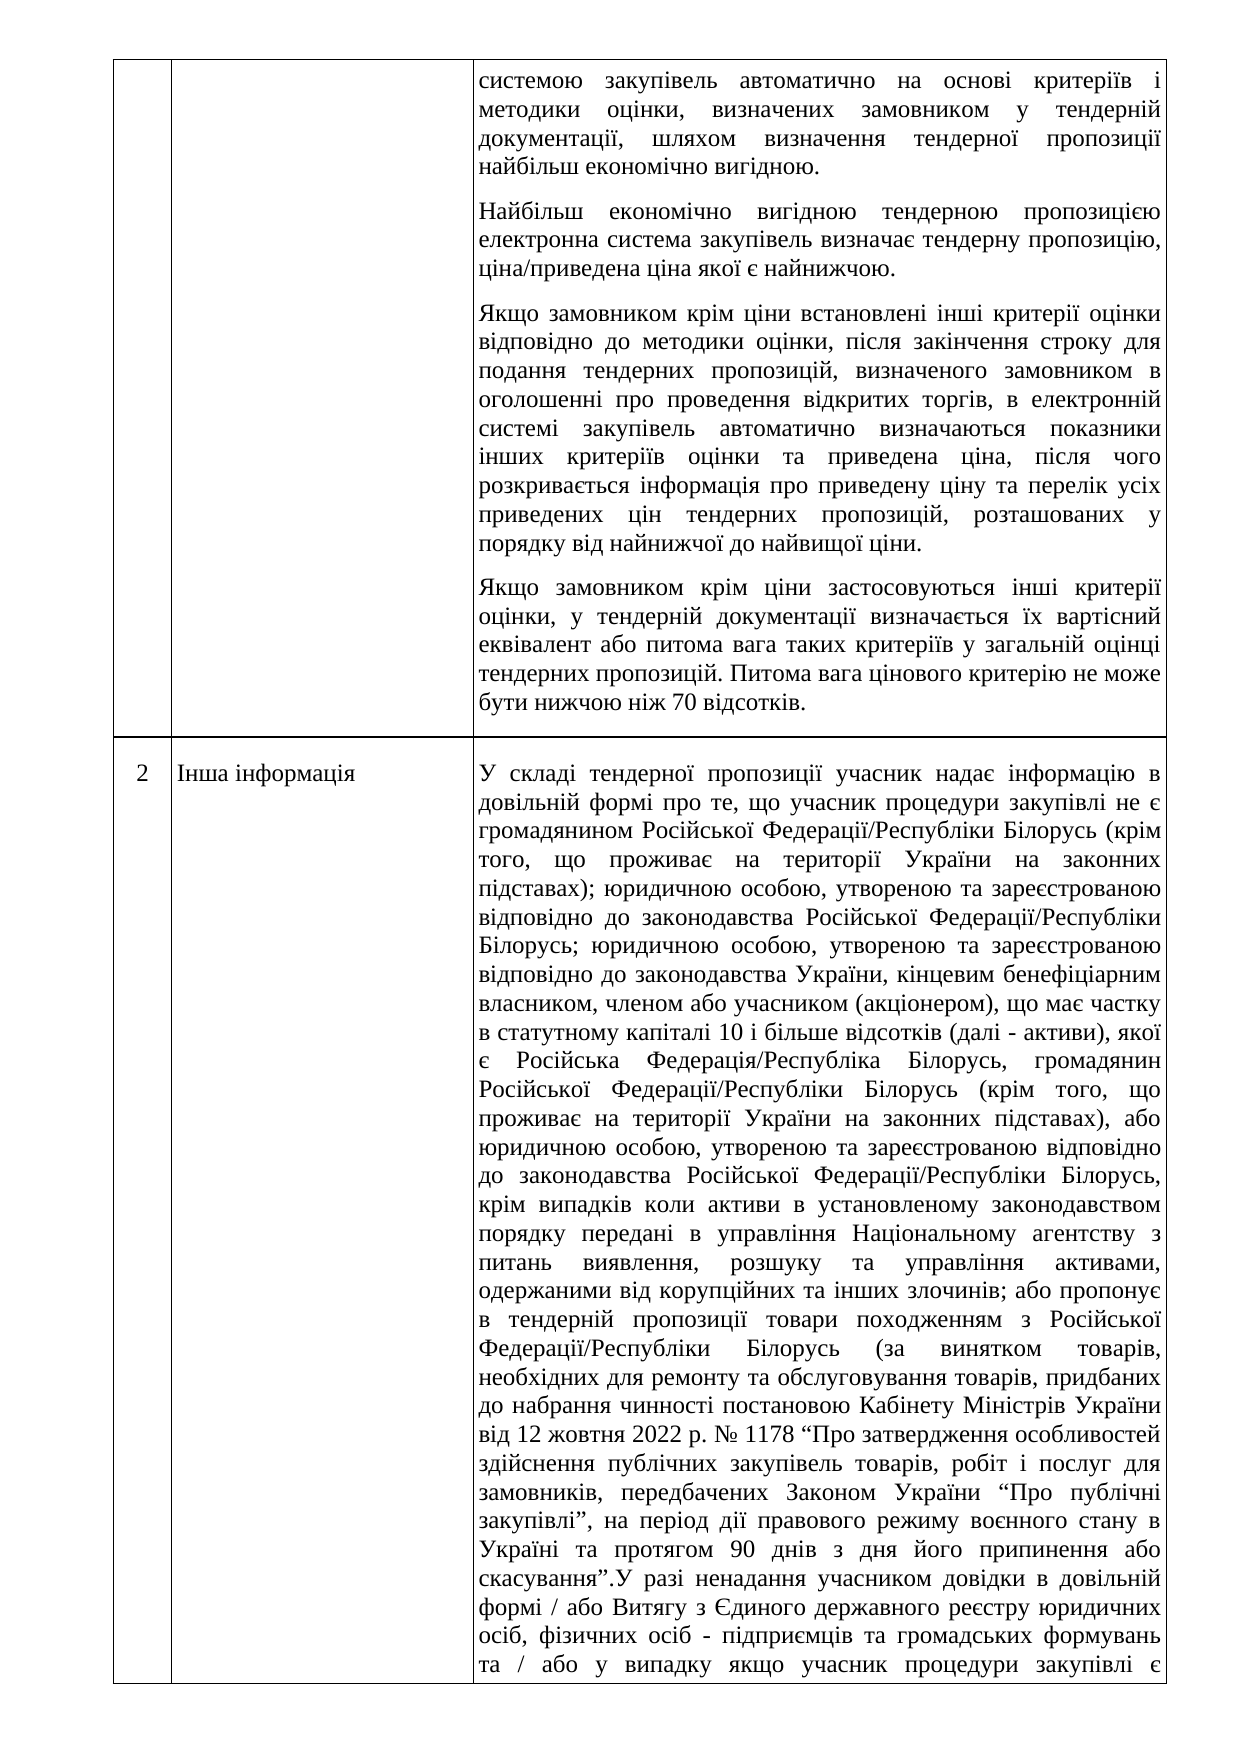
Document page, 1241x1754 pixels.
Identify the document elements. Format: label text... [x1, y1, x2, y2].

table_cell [474, 60, 1166, 736]
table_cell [474, 738, 1166, 1683]
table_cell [172, 60, 473, 736]
table_cell 1 [114, 60, 171, 736]
table_cell 2 [114, 738, 171, 1683]
table_cell Інша інформація [172, 738, 473, 1683]
